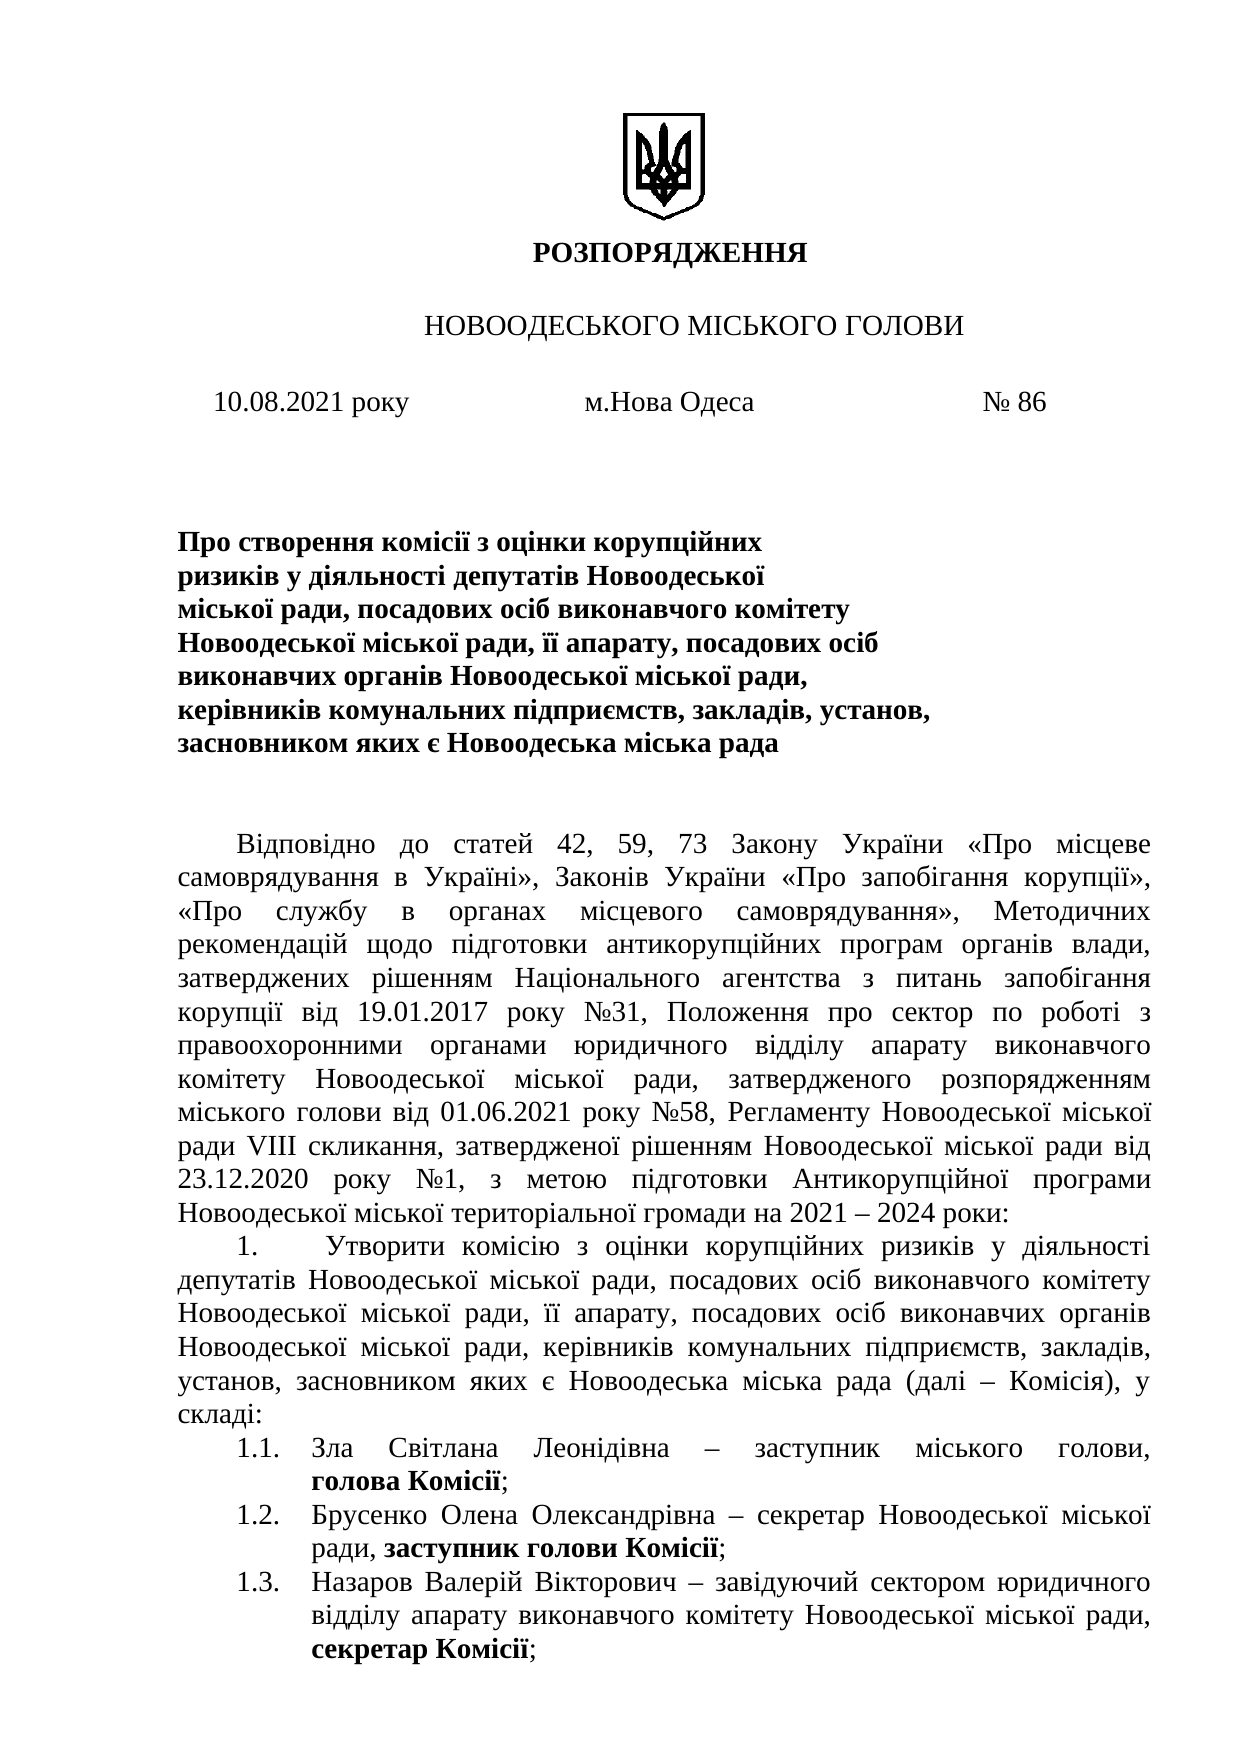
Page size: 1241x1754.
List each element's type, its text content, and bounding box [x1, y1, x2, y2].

list Утворити комісію з оцінки корупційних ризиків у діяльності депутатів Новоодеської міської ради, посадових осіб виконавчого комітету Новоодеської міської ради, її апарату, посадових осіб виконавчих органів Новоодеської міської ради, керівників комунальних підприємств, закладів, установ, засновником яких є Новоодеська міська рада (далі – Комісія), у складі: [177, 1228, 1152, 1430]
text виконавчих органів Новоодеської міської ради, [177, 658, 1152, 692]
text Новоодеської міської ради, її апарату, посадових осіб [177, 625, 1152, 658]
text міської ради, посадових осіб виконавчого комітету [177, 591, 1152, 625]
list Брусенко Олена Олександрівна – секретар Новоодеської міської ради, заступник голови Комісії; [236, 1497, 1152, 1564]
subtitle РОЗПОРЯДЖЕННЯ [441, 232, 899, 271]
list Назаров Валерій Вікторович – завідуючий сектором юридичного відділу апарату виконавчого комітету Новоодеської міської ради, секретар Комісії; [236, 1564, 1152, 1664]
text Про створення комісії з оцінки корупційних [177, 524, 1152, 558]
text ризиків у діяльності депутатів Новоодеської [177, 558, 1152, 591]
text керівників комунальних підприємств, закладів, установ, [177, 692, 1152, 725]
text 10.08.2021 року м.Нова Одеса № 86 [213, 384, 1152, 418]
text НОВООДЕСЬКОГО МІСЬКОГО ГОЛОВИ [369, 308, 1019, 342]
text засновником яких є Новоодеська міська рада [177, 725, 1152, 759]
list Зла Світлана Леонідівна – заступник міського голови, голова Комісії; [236, 1430, 1152, 1497]
text Відповідно до статей 42, 59, 73 Закону України «Про місцеве самоврядування в Україні», Законів України «Про запобігання корупції», «Про службу в органах місцевого самоврядування», Методичних рекомендацій щодо підготовки антикорупційних програм органів влади, затверджених рішенням Національного агентства з питань запобігання корупції від 19.01.2017 року №31, Положення про сектор по роботі з правоохоронними органами юридичного відділу апарату виконавчого комітету Новоодеської міської ради, затвердженого розпорядженням міського голови від 01.06.2021 року №58, Регламенту Новоодеської міської ради VIII скликання, затвердженої рішенням Новоодеської міської ради від 23.12.2020 року №1, з метою підготовки Антикорупційної програми Новоодеської міської територіальної громади на 2021 – 2024 роки: [177, 826, 1152, 1228]
picture [607, 107, 721, 224]
